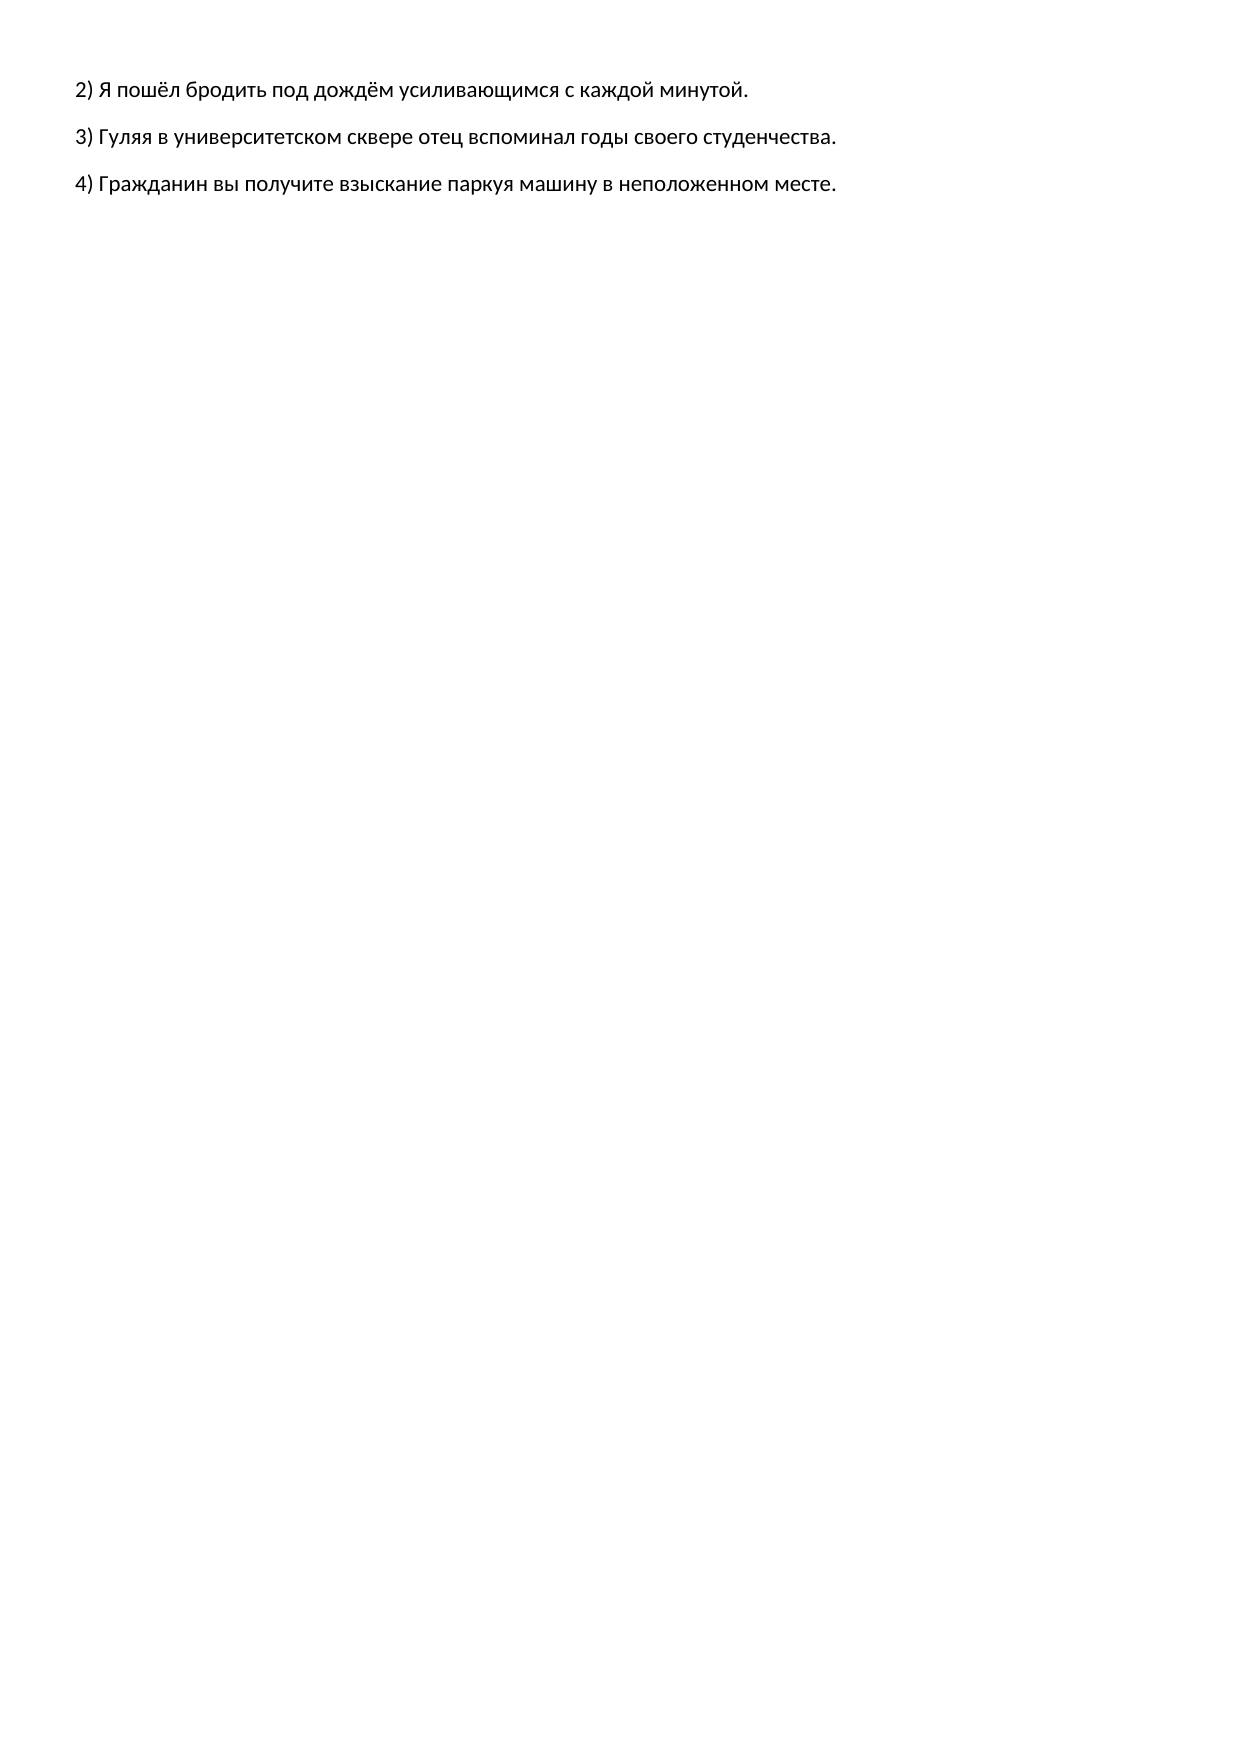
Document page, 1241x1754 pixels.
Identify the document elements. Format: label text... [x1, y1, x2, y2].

text 4) Гражданин вы получите взыскание паркуя машину в неположенном месте. [75, 169, 1165, 197]
text 2) Я пошёл бродить под дождём усиливающимся с каждой минутой. [75, 75, 1165, 103]
text 3) Гуляя в университетском сквере отец вспоминал годы своего студенчества. [75, 122, 1165, 150]
